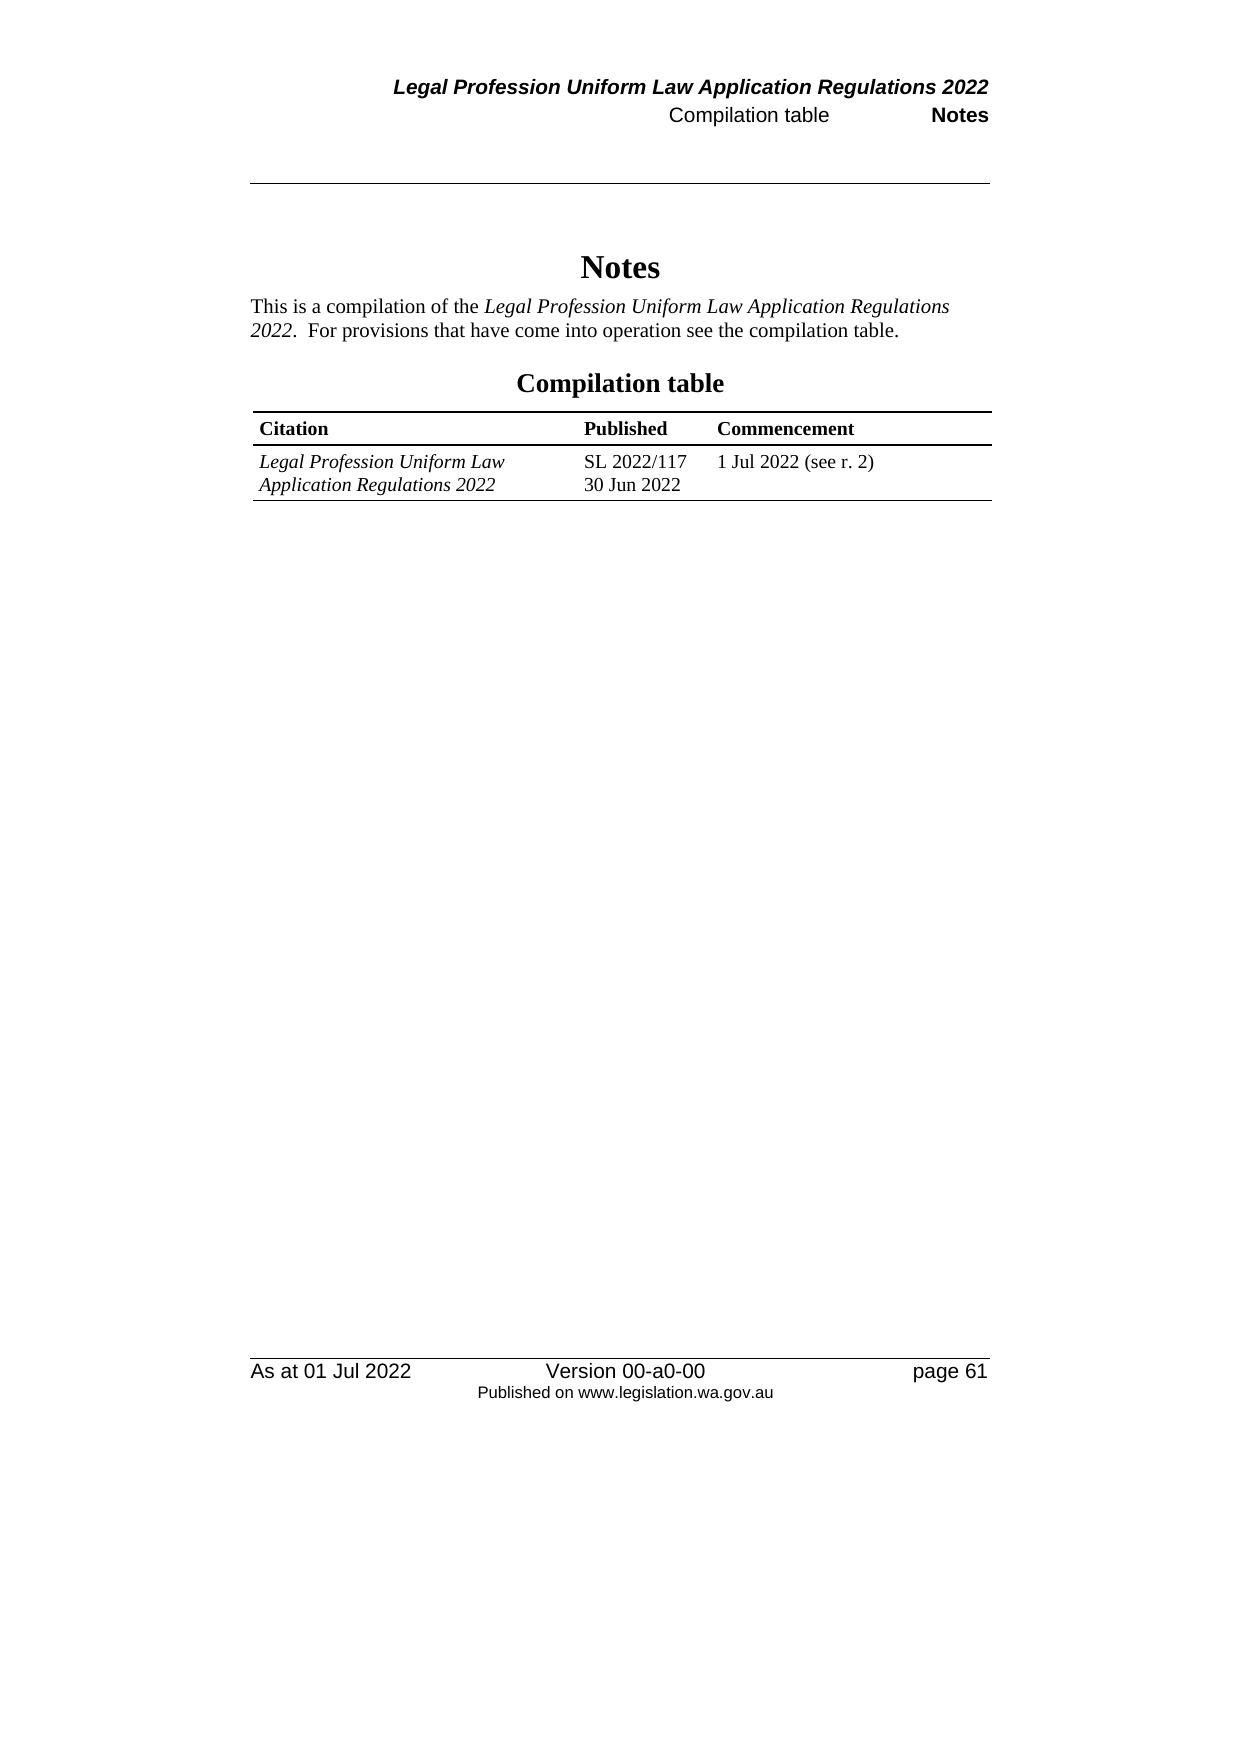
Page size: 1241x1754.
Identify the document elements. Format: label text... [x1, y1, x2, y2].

subtitle Compilation table [250, 367, 990, 398]
table_cell Legal Profession Uniform Law Application Regulations 2022 [253, 446, 578, 500]
table_header Citation [253, 413, 578, 444]
table_header Published [578, 413, 711, 444]
table_cell SL 2022/117 30 Jun 2022 [578, 446, 711, 500]
table_header Commencement [711, 413, 992, 444]
text This is a compilation of the Legal Profession Uniform Law Application Regulations 2022. For provisions that have come into operation see the compilation table. [250, 294, 990, 342]
table_cell 1 Jul 2022 (see r. 2) [711, 446, 992, 500]
subtitle Notes [250, 247, 990, 286]
